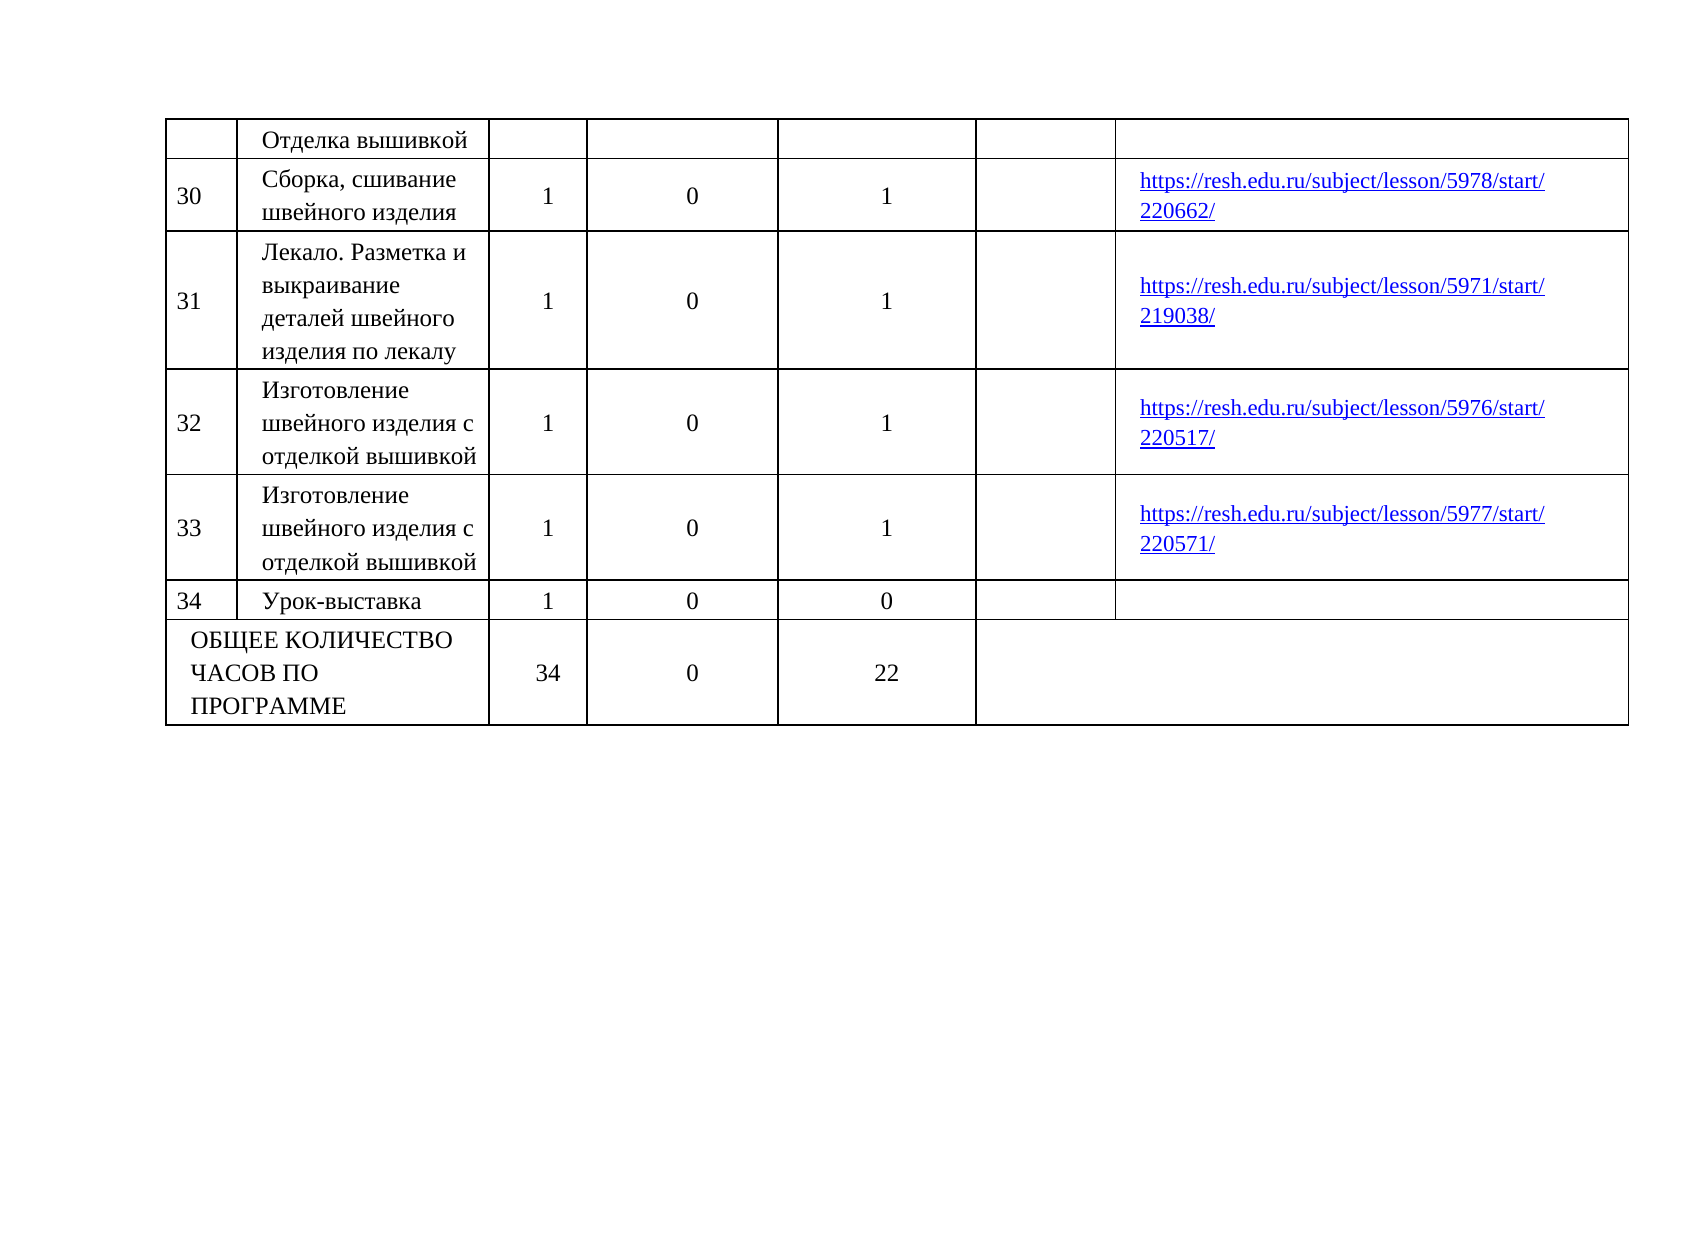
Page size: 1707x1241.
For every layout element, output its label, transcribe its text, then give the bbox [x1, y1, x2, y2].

table_cell 0 [588, 232, 777, 368]
table_cell 1 [490, 159, 586, 230]
table_cell https://resh.edu.ru/subject/lesson/5978/start/220662/ [1116, 159, 1628, 230]
table_cell 1 [779, 159, 975, 230]
table_cell 30 [167, 159, 236, 230]
table_cell 32 [167, 370, 236, 474]
table_cell 1 [490, 581, 586, 618]
table_cell 1 [779, 370, 975, 474]
table_cell [977, 120, 1115, 157]
table_cell 33 [167, 475, 236, 579]
table_cell Урок-выставка [238, 581, 488, 618]
table_cell 34 [167, 581, 236, 618]
table_cell 1 [490, 232, 586, 368]
table_cell [977, 159, 1115, 230]
table_cell [977, 581, 1115, 618]
table_cell 0 [588, 120, 777, 157]
table_cell [977, 475, 1115, 579]
table_cell Сборка, сшивание швейного изделия [238, 159, 488, 230]
table_cell https://resh.edu.ru/subject/lesson/5976/start/220517/ [1116, 370, 1628, 474]
table_cell Изготовление швейного изделия с отделкой вышивкой [238, 370, 488, 474]
table_cell ОБЩЕЕ КОЛИЧЕСТВО ЧАСОВ ПО ПРОГРАММЕ [167, 620, 488, 724]
table_cell 29 [167, 120, 236, 157]
table_cell Изготовление швейного изделия с отделкой вышивкой [238, 475, 488, 579]
table_cell [977, 232, 1115, 368]
table_cell Лекало. Разметка и выкраивание деталей швейного изделия по лекалу [238, 232, 488, 368]
table_cell 1 [779, 120, 975, 157]
table_cell [1116, 581, 1628, 618]
table_cell 0 [588, 475, 777, 579]
table_cell https://resh.edu.ru/subject/lesson/5977/start/220571/ [1116, 475, 1628, 579]
table_cell 0 [588, 370, 777, 474]
table_cell 1 [490, 120, 586, 157]
table_cell 0 [779, 581, 975, 618]
table_cell https://resh.edu.ru/subject/lesson/5971/start/219038/ [1116, 232, 1628, 368]
table_cell 0 [588, 581, 777, 618]
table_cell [238, 120, 488, 157]
table_cell 22 [779, 620, 975, 724]
table_cell 0 [588, 159, 777, 230]
table_cell [977, 370, 1115, 474]
table_cell 0 [588, 620, 777, 724]
table_cell 31 [167, 232, 236, 368]
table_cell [1116, 120, 1628, 157]
table_cell 1 [779, 475, 975, 579]
table_cell 1 [779, 232, 975, 368]
table_cell [977, 620, 1628, 724]
table_cell 1 [490, 475, 586, 579]
table_cell 1 [490, 370, 586, 474]
table_cell 34 [490, 620, 586, 724]
